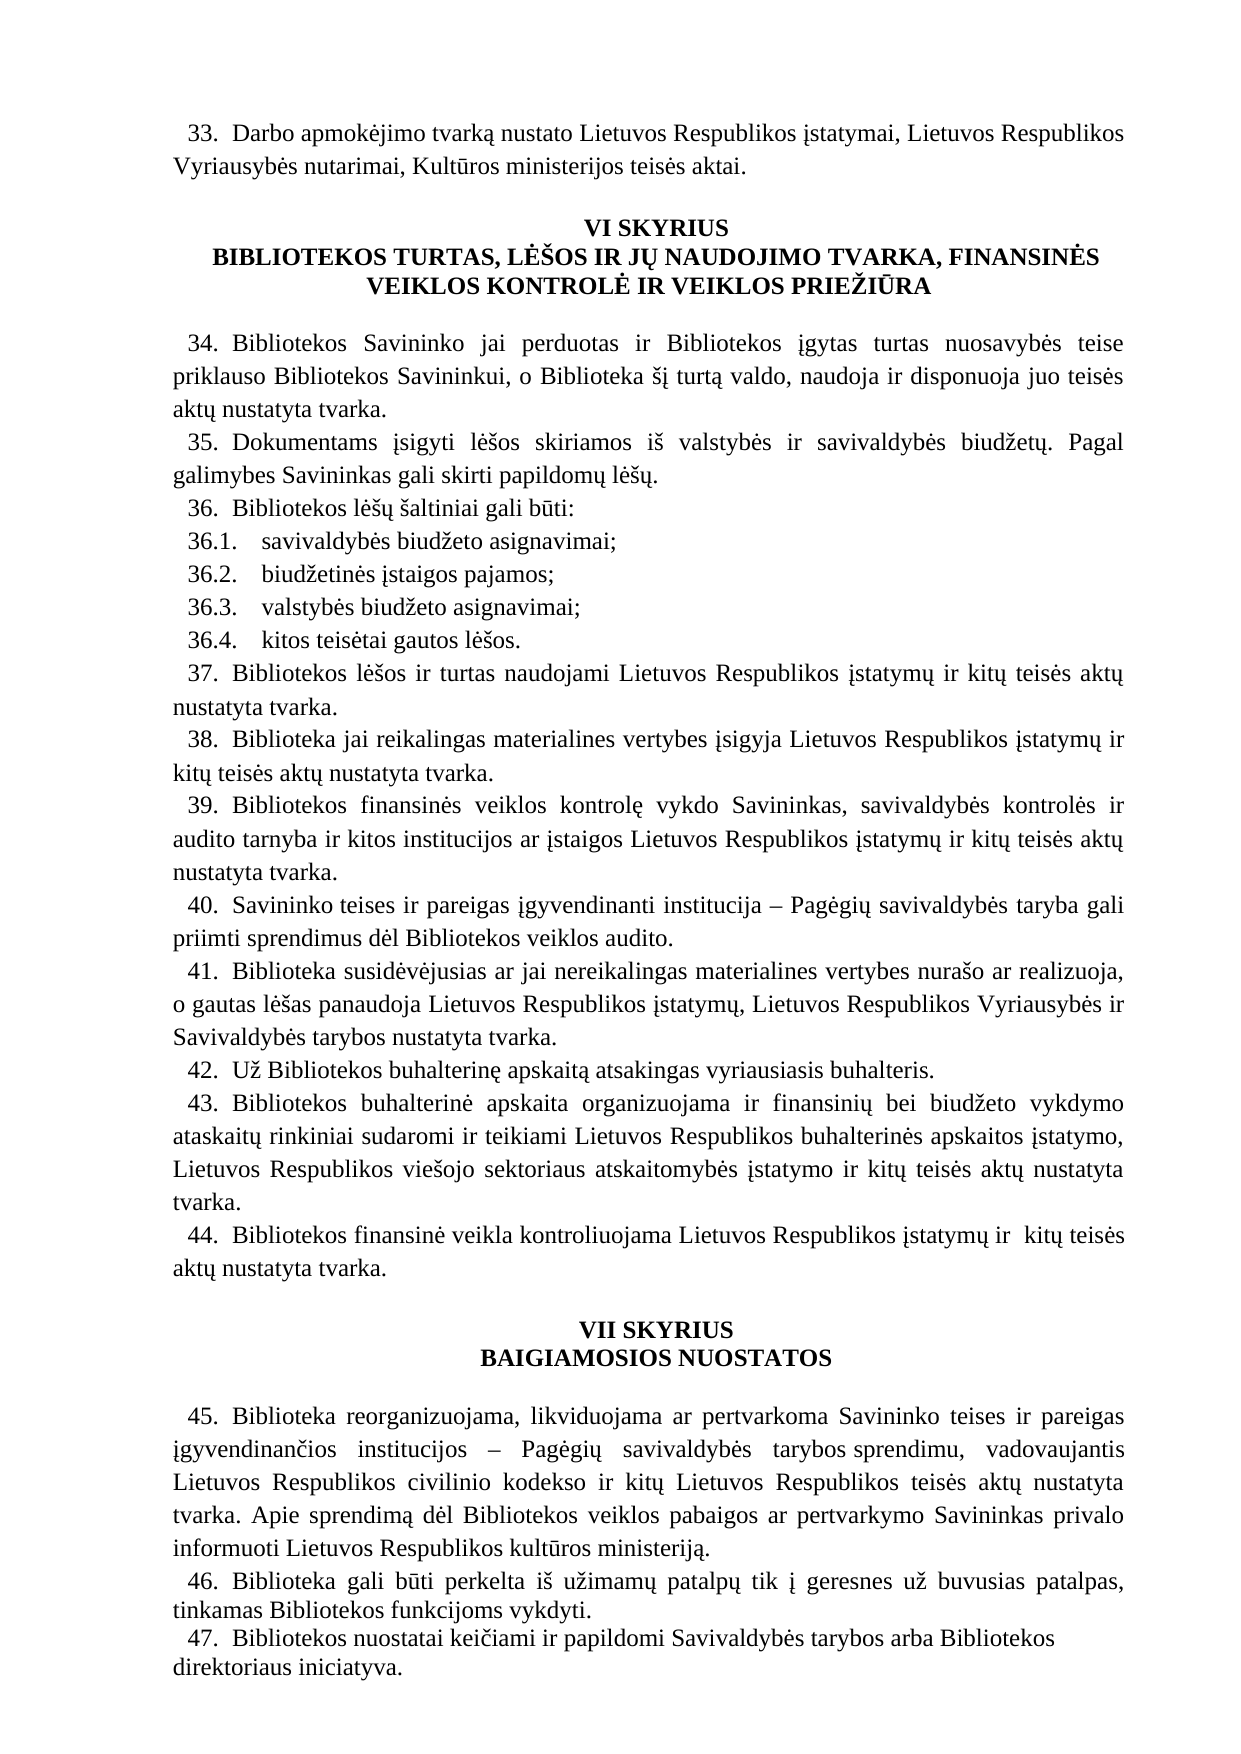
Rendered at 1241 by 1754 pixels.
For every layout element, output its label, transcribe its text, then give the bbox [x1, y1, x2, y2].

list Bibliotekos Savininko jai perduotas ir Bibliotekos įgytas turtas nuosavybės teise priklauso Bibliotekos Savininkui, o Biblioteka šį turtą valdo, naudoja ir disponuoja juo teisės aktų nustatyta tvarka. [173, 328, 1125, 423]
list Biblioteka susidėvėjusias ar jai nereikalingas materialines vertybes nurašo ar realizuoja, o gautas lėšas panaudoja Lietuvos Respublikos įstatymų, Lietuvos Respublikos Vyriausybės ir Savivaldybės tarybos nustatyta tvarka. [173, 956, 1125, 1051]
list biudžetinės įstaigos pajamos; [173, 559, 1125, 588]
list Bibliotekos finansinė veikla kontroliuojama Lietuvos Respublikos įstatymų ir kitų teisės aktų nustatyta tvarka. [173, 1220, 1125, 1282]
list kitos teisėtai gautos lėšos. [173, 626, 1125, 654]
list Bibliotekos lėšos ir turtas naudojami Lietuvos Respublikos įstatymų ir kitų teisės aktų nustatyta tvarka. [173, 658, 1125, 720]
list Bibliotekos nuostatai keičiami ir papildomi Savivaldybės tarybos arba Bibliotekos direktoriaus iniciatyva. [173, 1623, 1125, 1681]
text VI SKYRIUS [173, 213, 1125, 242]
list Už Bibliotekos buhalterinę apskaitą atsakingas vyriausiasis buhalteris. [173, 1055, 1125, 1083]
list Biblioteka reorganizuojama, likviduojama ar pertvarkoma Savininko teises ir pareigas įgyvendinančios institucijos – Pagėgių savivaldybės tarybos sprendimu, vadovaujantis Lietuvos Respublikos civilinio kodekso ir kitų Lietuvos Respublikos teisės aktų nustatyta tvarka. Apie sprendimą dėl Bibliotekos veiklos pabaigos ar pertvarkymo Savininkas privalo informuoti Lietuvos Respublikos kultūros ministeriją. [173, 1401, 1125, 1562]
text BAIGIAMOSIOS NUOSTATOS [173, 1343, 1125, 1372]
list Darbo apmokėjimo tvarką nustato Lietuvos Respublikos įstatymai, Lietuvos Respublikos Vyriausybės nutarimai, Kultūros ministerijos teisės aktai. [173, 118, 1125, 180]
list valstybės biudžeto asignavimai; [173, 592, 1125, 621]
list Biblioteka gali būti perkelta iš užimamų patalpų tik į geresnes už buvusias patalpas, tinkamas Bibliotekos funkcijoms vykdyti. [173, 1566, 1125, 1623]
list savivaldybės biudžeto asignavimai; [173, 526, 1125, 555]
list Savininko teises ir pareigas įgyvendinanti institucija – Pagėgių savivaldybės taryba gali priimti sprendimus dėl Bibliotekos veiklos audito. [173, 890, 1125, 951]
text VII SKYRIUS [173, 1315, 1125, 1343]
list Bibliotekos lėšų šaltiniai gali būti: [173, 493, 1125, 522]
list Bibliotekos buhalterinė apskaita organizuojama ir finansinių bei biudžeto vykdymo ataskaitų rinkiniai sudaromi ir teikiami Lietuvos Respublikos buhalterinės apskaitos įstatymo, Lietuvos Respublikos viešojo sektoriaus atskaitomybės įstatymo ir kitų teisės aktų nustatyta tvarka. [173, 1088, 1125, 1216]
list Biblioteka jai reikalingas materialines vertybes įsigyja Lietuvos Respublikos įstatymų ir kitų teisės aktų nustatyta tvarka. [173, 724, 1125, 786]
list Dokumentams įsigyti lėšos skiriamos iš valstybės ir savivaldybės biudžetų. Pagal galimybes Savininkas gali skirti papildomų lėšų. [173, 427, 1125, 489]
text BIBLIOTEKOS TURTAS, LĖŠOS IR JŲ NAUDOJIMO TVARKA, FINANSINĖS VEIKLOS KONTROLĖ IR VEIKLOS PRIEŽIŪRA [173, 242, 1125, 299]
list Bibliotekos finansinės veiklos kontrolę vykdo Savininkas, savivaldybės kontrolės ir audito tarnyba ir kitos institucijos ar įstaigos Lietuvos Respublikos įstatymų ir kitų teisės aktų nustatyta tvarka. [173, 791, 1125, 885]
